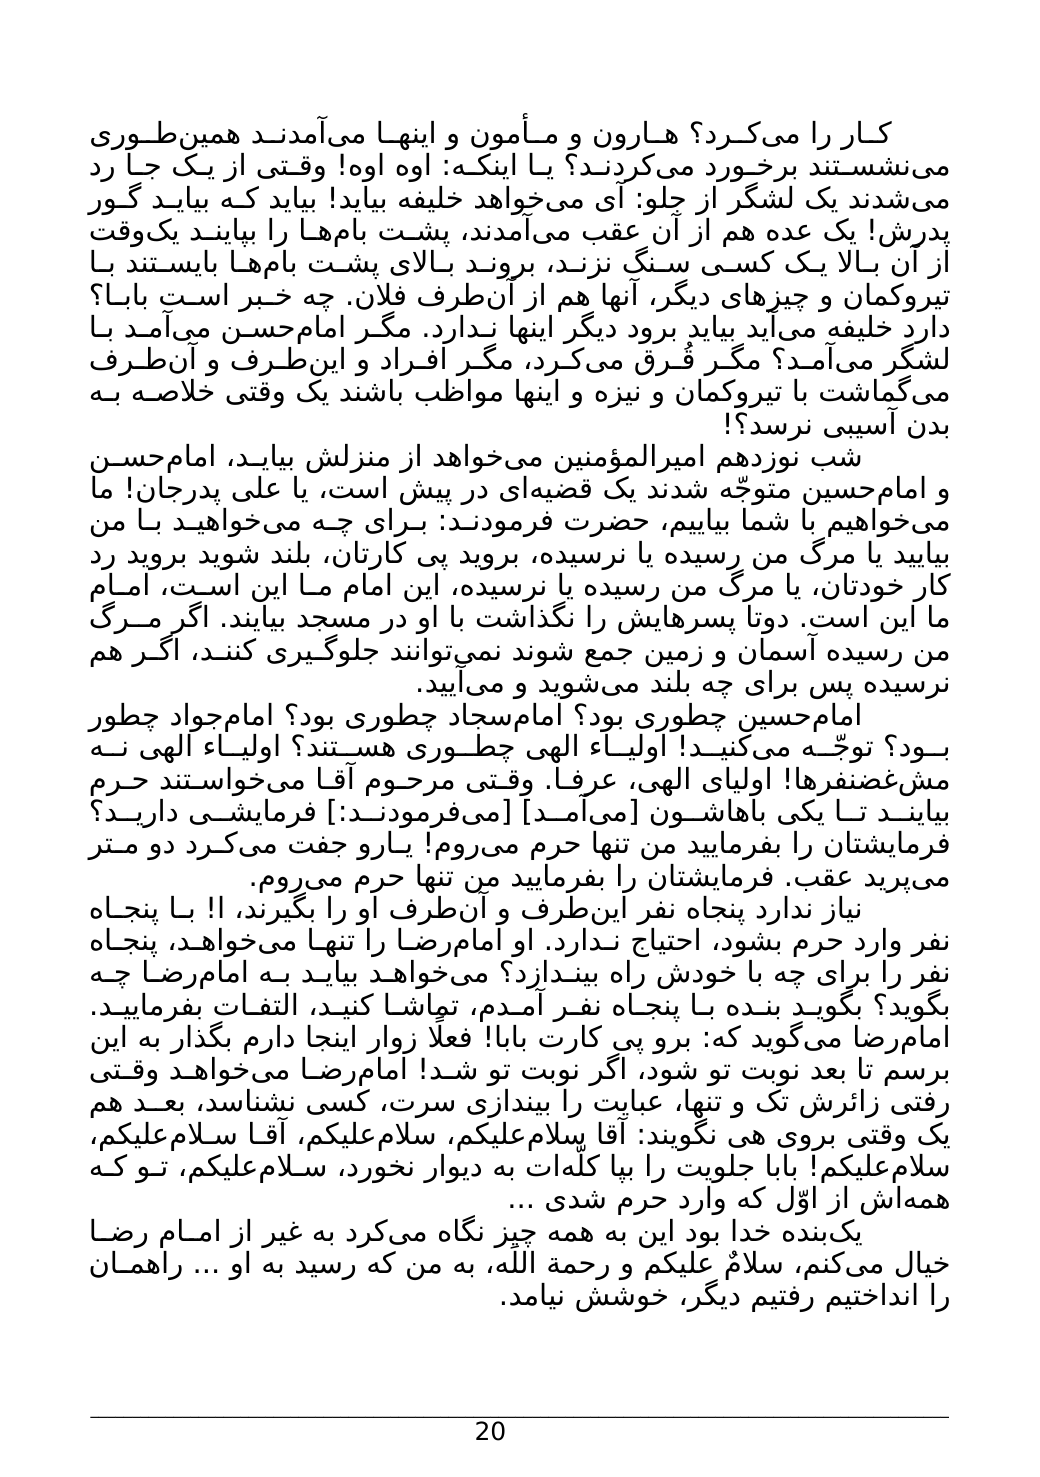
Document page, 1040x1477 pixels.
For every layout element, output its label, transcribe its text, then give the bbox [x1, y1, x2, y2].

text کار را می‌کرد؟ هارون و مأمون و اینها می‌آمدند همین‌طوری می‌نشستند برخورد می‌کردند؟ یا اینکه: اوه اوه! وقتی از یک جا رد می‌شدند یک لشگر از جلو: آی می‌خواهد خلیفه بیاید! بیاید که بیاید گور پدرش! یک عده هم از آن عقب می‌آمدند، پشت بام‌ها را بپایند یک‌وقت از آن بالا یک کسی سنگ نزند، بروند بالای پشت بام‌ها بایستند با تیروکمان و چیزهای دیگر، آنها هم از آن‌طرف فلان. چه خبر است بابا؟ دارد خلیفه می‌آید بیاید برود دیگر اینها ندارد. مگر امام‌حسن می‌آمد با لشگر می‌آمد؟ مگر قُرق می‌کرد، مگر افراد و این‌طرف و آن‌طرف می‌گماشت با تیروکمان و نیزه و اینها مواظب باشند یک وقتی خلاصه به بدن آسیبی نرسد؟! [89, 118, 951, 441]
text یک‌بنده خدا بود این به همه چیز نگاه می‌کرد به غیر از امام رضا خیال می‌کنم، سلامٌ علیکم و رحمة اللَه، به من که رسید به او ... راهمان را انداختیم رفتیم دیگر، خوشش نیامد. [89, 1216, 951, 1312]
text امام‌حسین چطوری بود؟ امام‌سجاد چطوری بود؟ امام‌جواد چطور بود؟ توجّه می‌کنید! اولیاء الهی چطوری هستند؟ اولیاء الهی نه مش‌غضنفرها! اولیای الهی، عرفا. وقتی مرحوم آقا می‌خواستند حرم بیایند تا یکی باهاشون [می‌آمد] [می‌فرمودند:] فرمایشی دارید؟ فرمایشتان را بفرمایید من تنها حرم می‌روم! یارو جفت می‌کرد دو متر می‌پرید عقب. فرمایشتان را بفرمایید من تنها حرم می‌روم. [89, 699, 951, 893]
text نیاز ندارد پنجاه نفر این‌طرف و آن‌طرف او را بگیرند، ا! با پنجاه نفر وارد حرم بشود، احتیاج ندارد. او امام‌رضا را تنها می‌خواهد، پنجاه نفر را برای چه با خودش راه بیندازد؟ می‌خواهد بیاید به امام‌رضا چه بگوید؟ بگوید بنده با پنجاه نفر آمدم، تماشا کنید، التفات بفرمایید. امام‌رضا می‌گوید که: برو پی کارت بابا! فعلًا زوار اینجا دارم بگذار به این برسم تا بعد نوبت تو شود، اگر نوبت تو شد! امام‌رضا می‌خواهد وقتی رفتی زائرش تک و تنها، عبایت را بیندازی سرت، کسی نشناسد، بعد هم یک وقتی بروی هی نگویند: آقا سلام‌علیکم، سلام‌علیکم، آقا سلام‌علیکم، سلام‌علیکم! بابا جلویت را بپا کلّه‌ات به دیوار نخورد، سلام‌علیکم، تو که همه‌اش از اوّل که وارد حرم شدی ... [89, 893, 951, 1216]
text شب نوزدهم امیرالمؤمنین می‌خواهد از منزلش بیاید، امام‌حسن و امام‌حسین متوجّه شدند یک قضیه‌ای در پیش است، یا علی پدرجان! ما می‌خواهیم با شما بیاییم، حضرت فرمودند: برای چه می‌خواهید با من بیایید یا مرگ من رسیده یا نرسیده، بروید پی کارتان، بلند شوید بروید رد کار خودتان، یا مرگ من رسیده یا نرسیده، این امام ما این است، امام ما این است. دوتا پسرهایش را نگذاشت با او در مسجد بیایند. اگر مرگ من رسیده آسمان و زمین جمع شوند نمی‌توانند جلوگیری کنند، اگر هم نرسیده پس برای چه بلند می‌شوید و می‌آیید. [89, 441, 951, 699]
